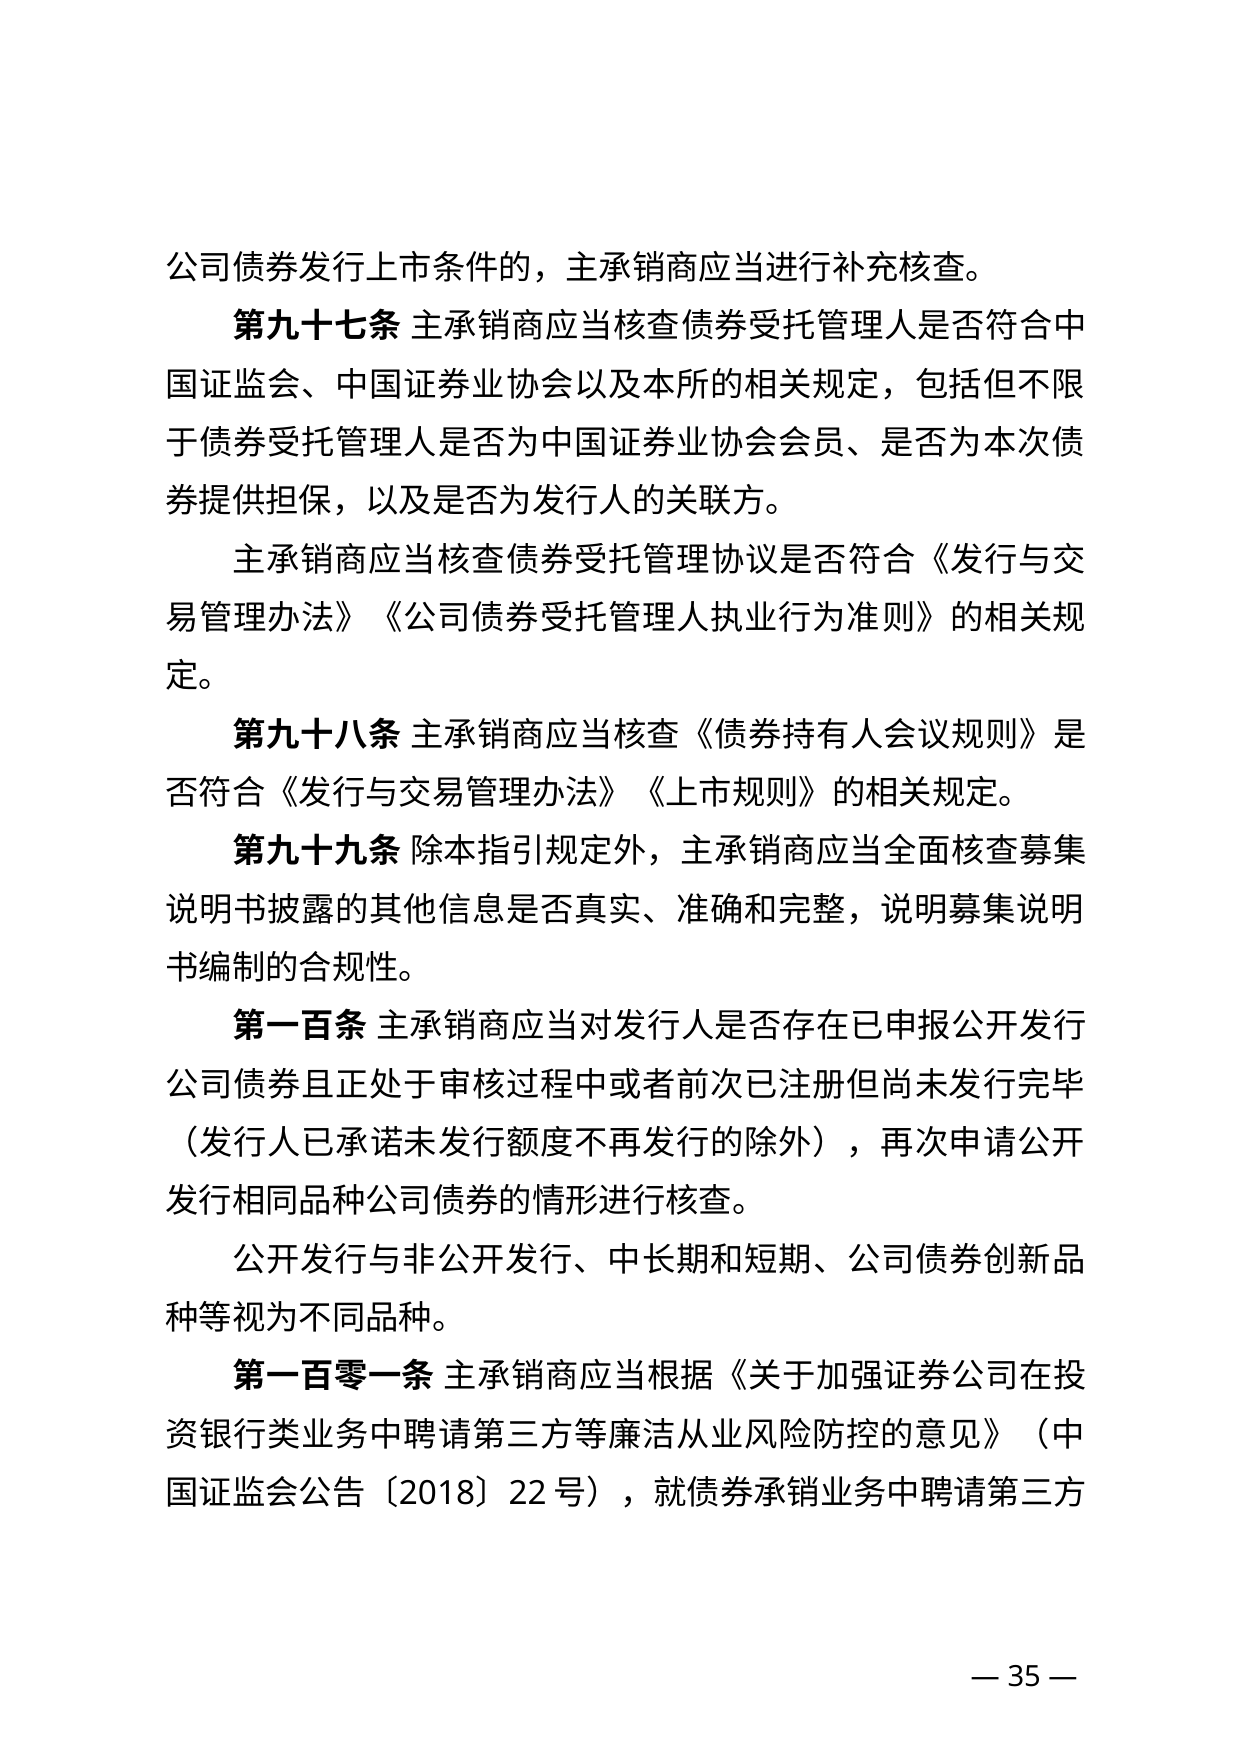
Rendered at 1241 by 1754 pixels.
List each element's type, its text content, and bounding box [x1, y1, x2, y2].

list 第九十七条 主承销商应当核查债券受托管理人是否符合中国证监会、中国证券业协会以及本所的相关规定，包括但不限于债券受托管理人是否为中国证券业协会会员、是否为本次债券提供担保，以及是否为发行人的关联方。 [165, 291, 1087, 524]
text 第一百条 主承销商应当对发行人是否存在已申报公开发行公司债券且正处于审核过程中或者前次已注册但尚未发行完毕（发行人已承诺未发行额度不再发行的除外），再次申请公开发行相同品种公司债券的情形进行核查。 [165, 991, 1087, 1224]
text 公开发行与非公开发行、中长期和短期、公司债券创新品种等视为不同品种。 [165, 1224, 1087, 1341]
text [165, 1341, 1087, 1516]
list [165, 233, 1087, 291]
text 第九十九条 除本指引规定外，主承销商应当全面核查募集说明书披露的其他信息是否真实、准确和完整，说明募集说明书编制的合规性。 [165, 816, 1087, 991]
list 第九十八条 主承销商应当核查《债券持有人会议规则》是否符合《发行与交易管理办法》《上市规则》的相关规定。 [165, 699, 1087, 816]
list 主承销商应当核查债券受托管理协议是否符合《发行与交易管理办法》《公司债券受托管理人执业行为准则》的相关规定。 [165, 524, 1087, 699]
